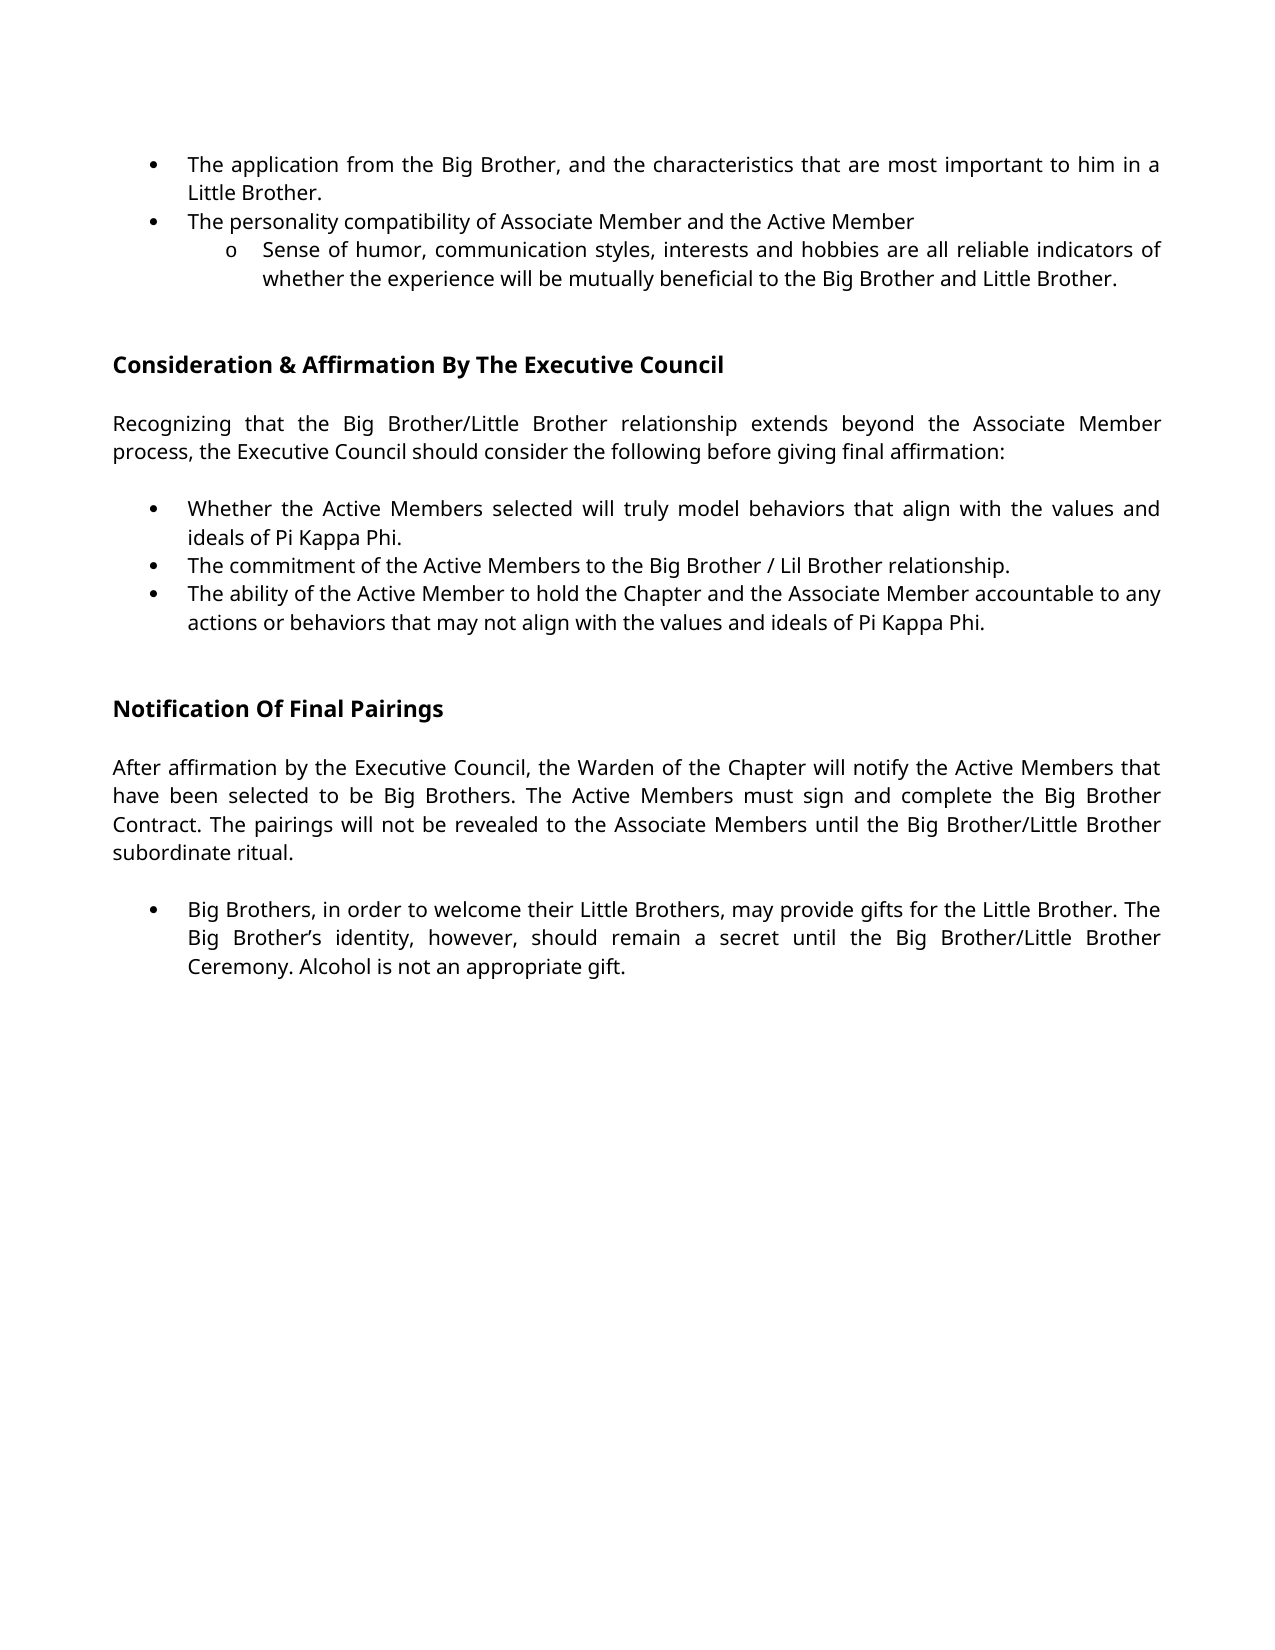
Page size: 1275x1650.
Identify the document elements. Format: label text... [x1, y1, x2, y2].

text After affirmation by the Executive Council, the Warden of the Chapter will notify the Active Members that have been selected to be Big Brothers. The Active Members must sign and complete the Big Brother Contract. The pairings will not be revealed to the Associate Members until the Big Brother/Little Brother subordinate ritual. [112, 753, 1162, 867]
list Big Brothers, in order to welcome their Little Brothers, may provide gifts for the Little Brother. The Big Brother’s identity, however, should remain a secret until the Big Brother/Little Brother Ceremony. Alcohol is not an appropriate gift. [150, 895, 1162, 980]
list The commitment of the Active Members to the Big Brother / Lil Brother relationship. [150, 551, 1162, 579]
text Notification Of Final Pairings [112, 693, 1162, 753]
list The personality compatibility of Associate Member and the Active Member [150, 207, 1162, 235]
list Sense of humor, communication styles, interests and hobbies are all reliable indicators of whether the experience will be mutually beneficial to the Big Brother and Little Brother. [225, 235, 1162, 292]
text Consideration & Affirmation By The Executive Council [112, 349, 1162, 409]
list The application from the Big Brother, and the characteristics that are most important to him in a Little Brother. [150, 150, 1162, 207]
list Whether the Active Members selected will truly model behaviors that align with the values and ideals of Pi Kappa Phi. [150, 494, 1162, 551]
list The ability of the Active Member to hold the Chapter and the Associate Member accountable to any actions or behaviors that may not align with the values and ideals of Pi Kappa Phi. [150, 579, 1162, 636]
text Recognizing that the Big Brother/Little Brother relationship extends beyond the Associate Member process, the Executive Council should consider the following before giving final affirmation: [112, 409, 1162, 466]
